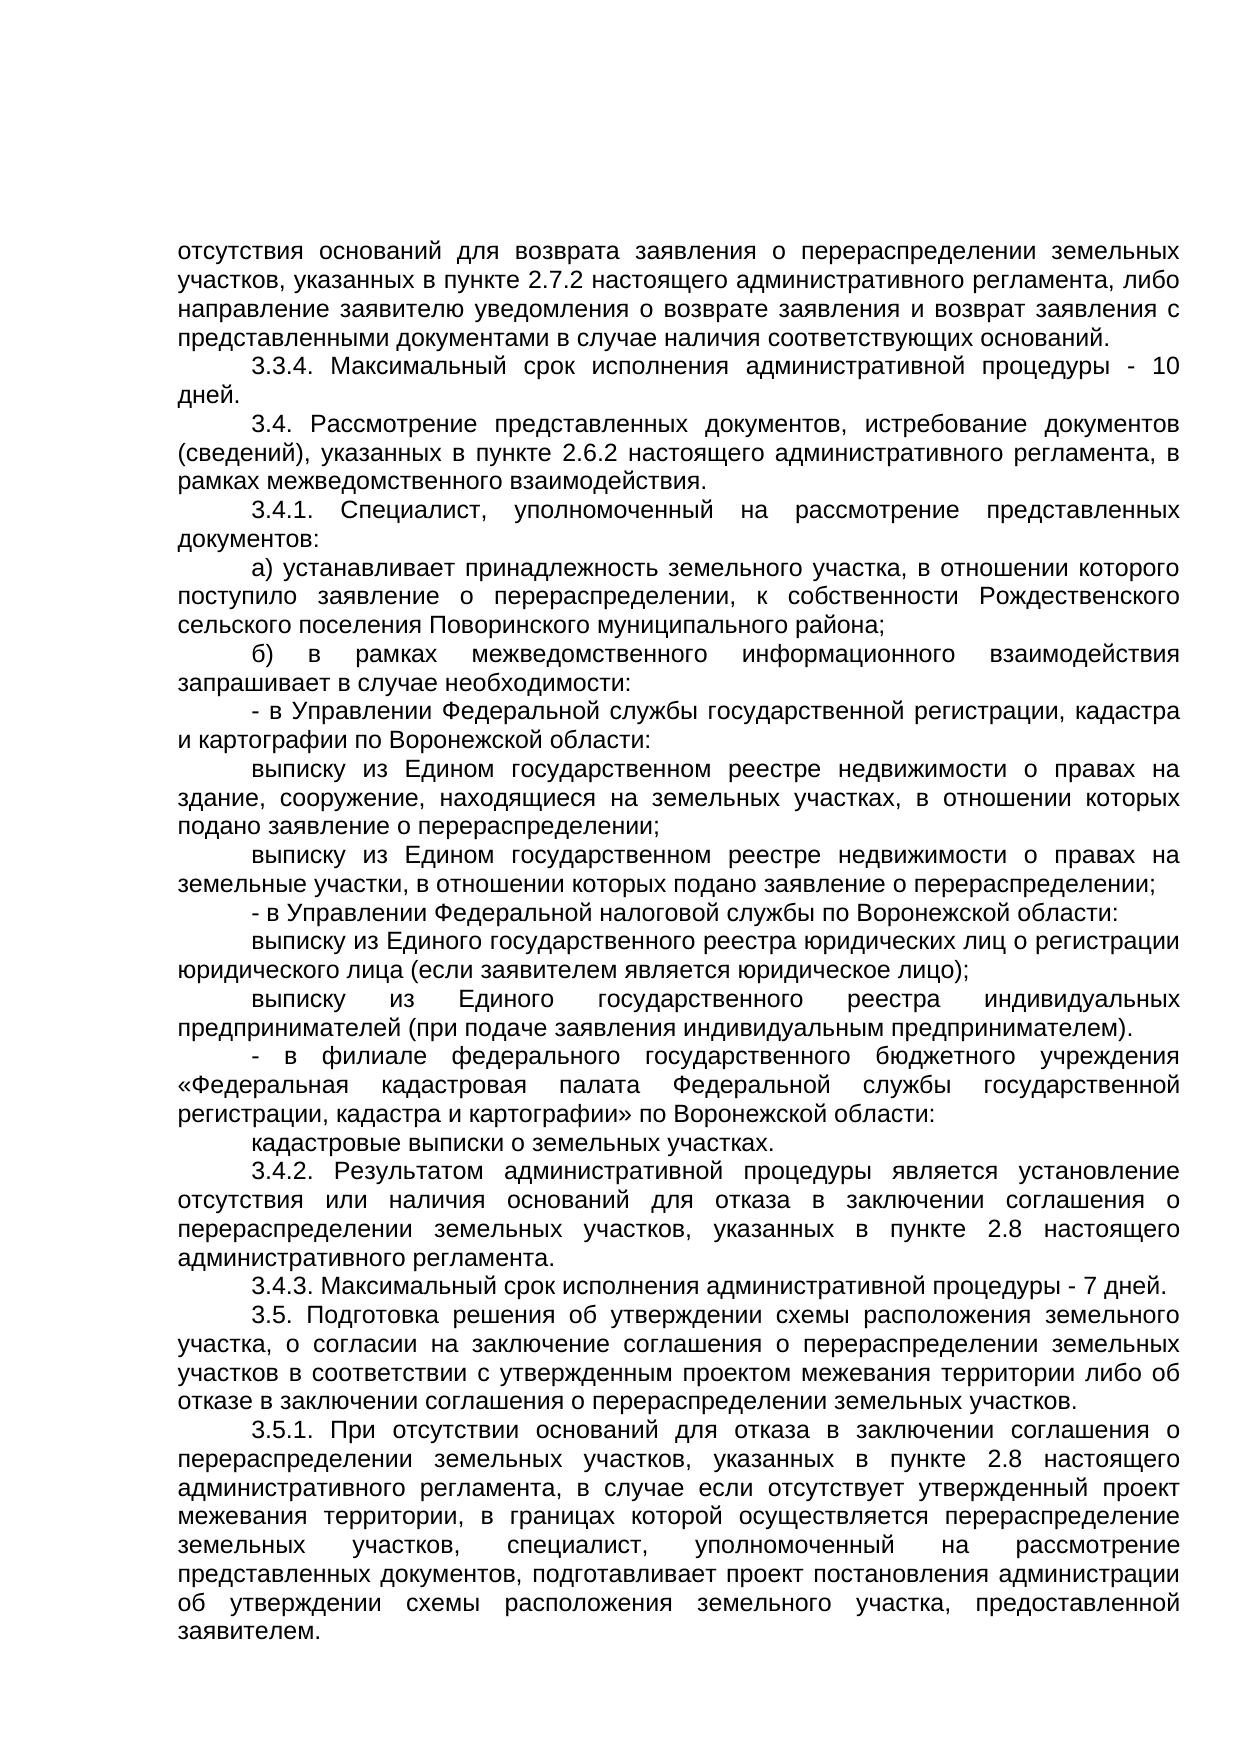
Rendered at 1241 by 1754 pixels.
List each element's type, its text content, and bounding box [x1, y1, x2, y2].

text выписку из Едином государственном реестре недвижимости о правах на земельные участки, в отношении которых подано заявление о перераспределении; [177, 840, 1181, 897]
text а) устанавливает принадлежность земельного участка, в отношении которого поступило заявление о перераспределении, к собственности Рождественского сельского поселения Поворинского муниципального района; [177, 552, 1181, 639]
text - в Управлении Федеральной налоговой службы по Воронежской области: [177, 897, 1181, 926]
text 3.4.1. Специалист, уполномоченный на рассмотрение представленных документов: [177, 495, 1181, 552]
text выписку из Единого государственного реестра юридических лиц о регистрации юридического лица (если заявителем является юридическое лицо); [177, 926, 1181, 984]
text выписку из Единого государственного реестра индивидуальных предпринимателей (при подаче заявления индивидуальным предпринимателем). [177, 984, 1181, 1041]
text - в филиале федерального государственного бюджетного учреждения «Федеральная кадастровая палата Федеральной службы государственной регистрации, кадастра и картографии» по Воронежской области: [177, 1041, 1181, 1127]
text 3.5.1. При отсутствии оснований для отказа в заключении соглашения о перераспределении земельных участков, указанных в пункте 2.8 настоящего административного регламента, в случае если отсутствует утвержденный проект межевания территории, в границах которой осуществляется перераспределение земельных участков, специалист, уполномоченный на рассмотрение представленных документов, подготавливает проект постановления администрации об утверждении схемы расположения земельного участка, предоставленной заявителем. [177, 1415, 1181, 1645]
text 3.4.3. Максимальный срок исполнения административной процедуры - 7 дней. [177, 1271, 1181, 1300]
text 3.4.2. Результатом административной процедуры является установление отсутствия или наличия оснований для отказа в заключении соглашения о перераспределении земельных участков, указанных в пункте 2.8 настоящего административного регламента. [177, 1156, 1181, 1271]
text - в Управлении Федеральной службы государственной регистрации, кадастра и картографии по Воронежской области: [177, 696, 1181, 754]
text 3.4. Рассмотрение представленных документов, истребование документов (сведений), указанных в пункте 2.6.2 настоящего административного регламента, в рамках межведомственного взаимодействия. [177, 409, 1181, 495]
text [177, 236, 1181, 351]
text кадастровые выписки о земельных участках. [177, 1127, 1181, 1156]
text 3.3.4. Максимальный срок исполнения административной процедуры - 10 дней. [177, 351, 1181, 409]
text б) в рамках межведомственного информационного взаимодействия запрашивает в случае необходимости: [177, 639, 1181, 696]
text 3.5. Подготовка решения об утверждении схемы расположения земельного участка, о согласии на заключение соглашения о перераспределении земельных участков в соответствии с утвержденным проектом межевания территории либо об отказе в заключении соглашения о перераспределении земельных участков. [177, 1300, 1181, 1415]
text выписку из Едином государственном реестре недвижимости о правах на здание, сооружение, находящиеся на земельных участках, в отношении которых подано заявление о перераспределении; [177, 754, 1181, 840]
